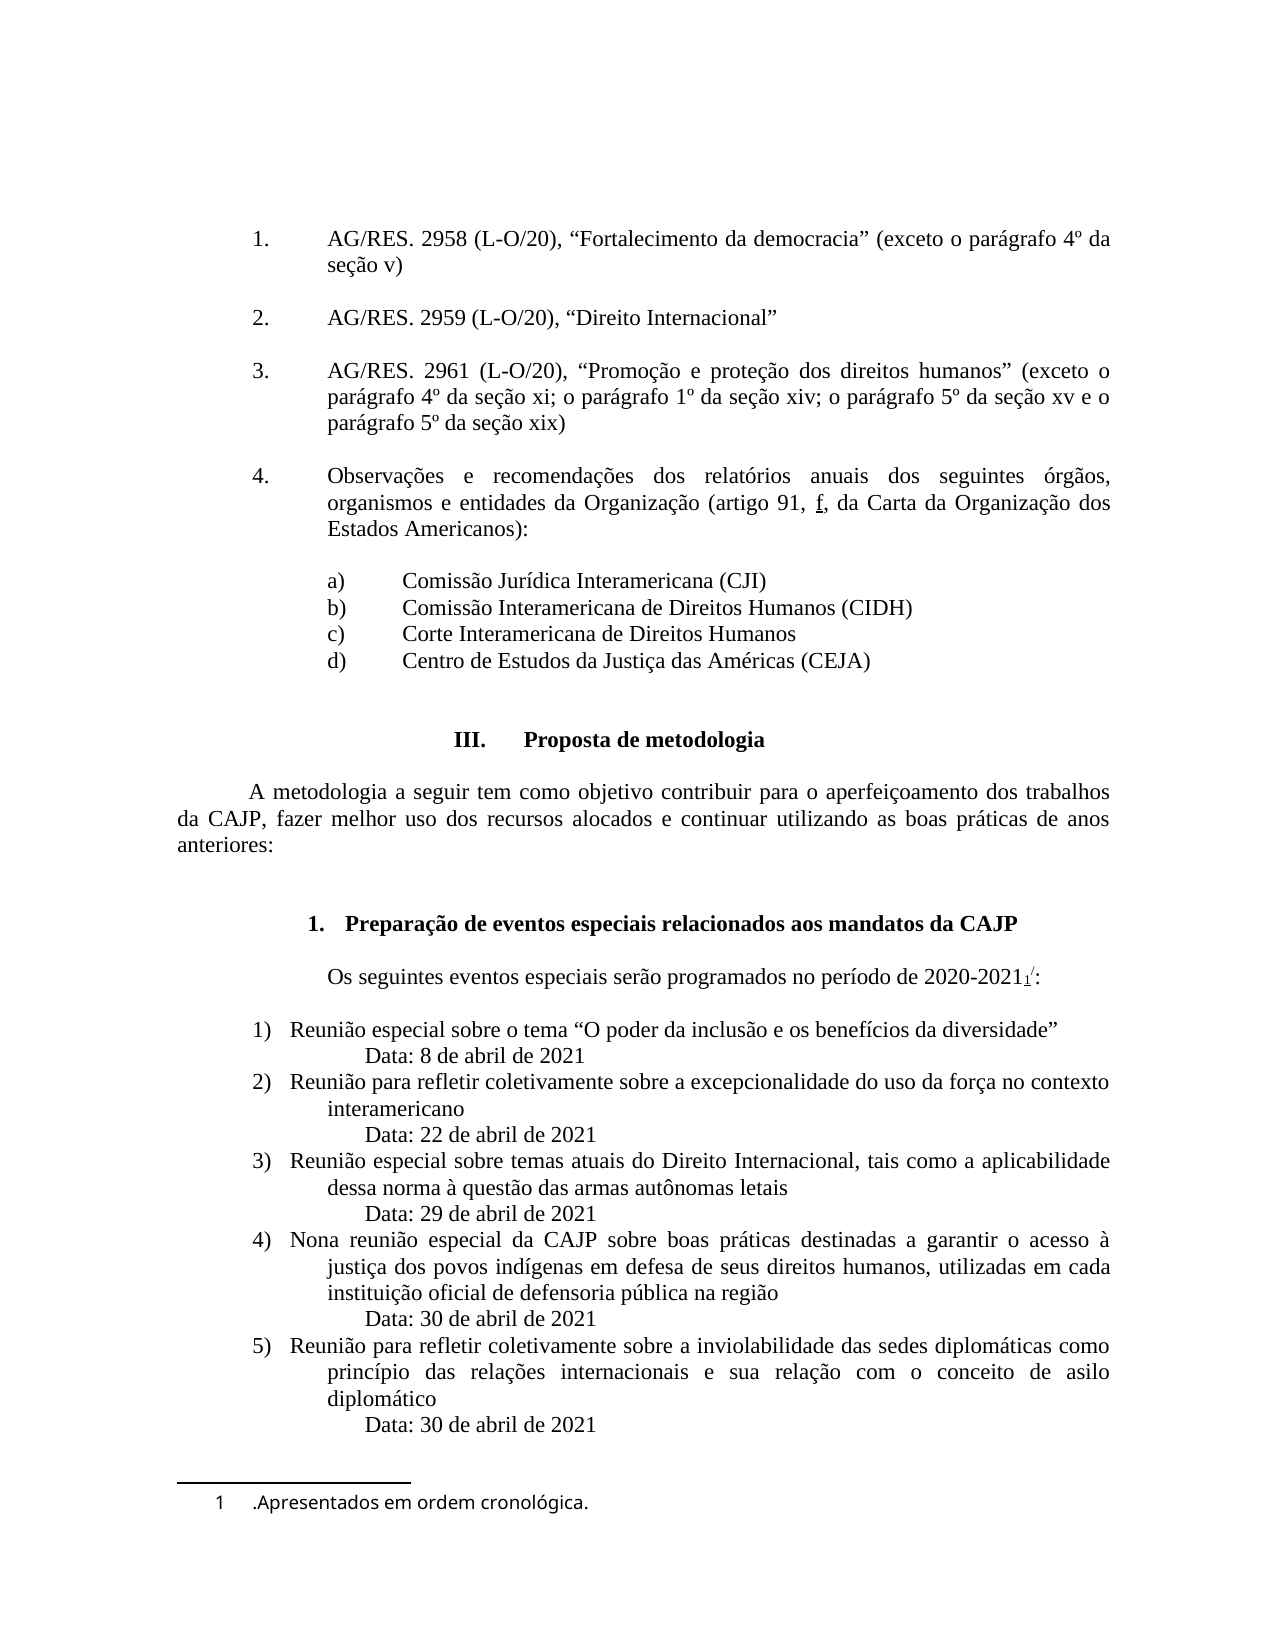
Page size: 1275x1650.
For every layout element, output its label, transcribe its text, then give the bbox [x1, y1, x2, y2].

text b) Comissão Interamericana de Direitos Humanos (CIDH) [327, 594, 1111, 620]
list Data: 30 de abril de 2021 [327, 1306, 1111, 1332]
list Reunião especial sobre temas atuais do Direito Internacional, tais como a aplicabilidade dessa norma à questão das armas autônomas letais [252, 1147, 1111, 1200]
text d) Centro de Estudos da Justiça das Américas (CEJA) [327, 647, 1111, 673]
subtitle Preparação de eventos especiais relacionados aos mandatos da CAJP [214, 910, 1111, 937]
list Data: 8 de abril de 2021 [327, 1042, 1111, 1068]
list Reunião especial sobre o tema “O poder da inclusão e os benefícios da diversidade” [252, 1016, 1111, 1042]
list AG/RES. 2959 (L-O/20), “Direito Internacional” [252, 304, 1111, 330]
list Nona reunião especial da CAJP sobre boas práticas destinadas a garantir o acesso à justiça dos povos indígenas em defesa de seus direitos humanos, utilizadas em cada instituição oficial de defensoria pública na região [252, 1226, 1111, 1306]
list Data: 30 de abril de 2021 [327, 1411, 1111, 1437]
list Reunião para refletir coletivamente sobre a excepcionalidade do uso da força no contexto interamericano [252, 1068, 1111, 1121]
text Os seguintes eventos especiais serão programados no período de 2020-2021/: [252, 963, 1111, 989]
text c) Corte Interamericana de Direitos Humanos [327, 620, 1111, 647]
list Reunião para refletir coletivamente sobre a inviolabilidade das sedes diplomáticas como princípio das relações internacionais e sua relação com o conceito de asilo diplomático [252, 1332, 1111, 1411]
list AG/RES. 2961 (L-O/20), “Promoção e proteção dos direitos humanos” (exceto o parágrafo 4º da seção xi; o parágrafo 1º da seção xiv; o parágrafo 5º da seção xv e o parágrafo 5º da seção xix) [252, 357, 1111, 436]
text a) Comissão Jurídica Interamericana (CJI) [327, 568, 1111, 594]
list Data: 22 de abril de 2021 [327, 1121, 1111, 1147]
text A metodologia a seguir tem como objetivo contribuir para o aperfeiçoamento dos trabalhos da CAJP, fazer melhor uso dos recursos alocados e continuar utilizando as boas práticas de anos anteriores: [177, 778, 1111, 857]
list AG/RES. 2958 (L-O/20), “Fortalecimento da democracia” (exceto o parágrafo 4º da seção v) [252, 225, 1111, 278]
list Observações e recomendações dos relatórios anuais dos seguintes órgãos, organismos e entidades da Organização (artigo 91, f, da Carta da Organização dos Estados Americanos): [252, 462, 1111, 541]
list Data: 29 de abril de 2021 [327, 1200, 1111, 1226]
subtitle Proposta de metodologia [139, 726, 1111, 752]
